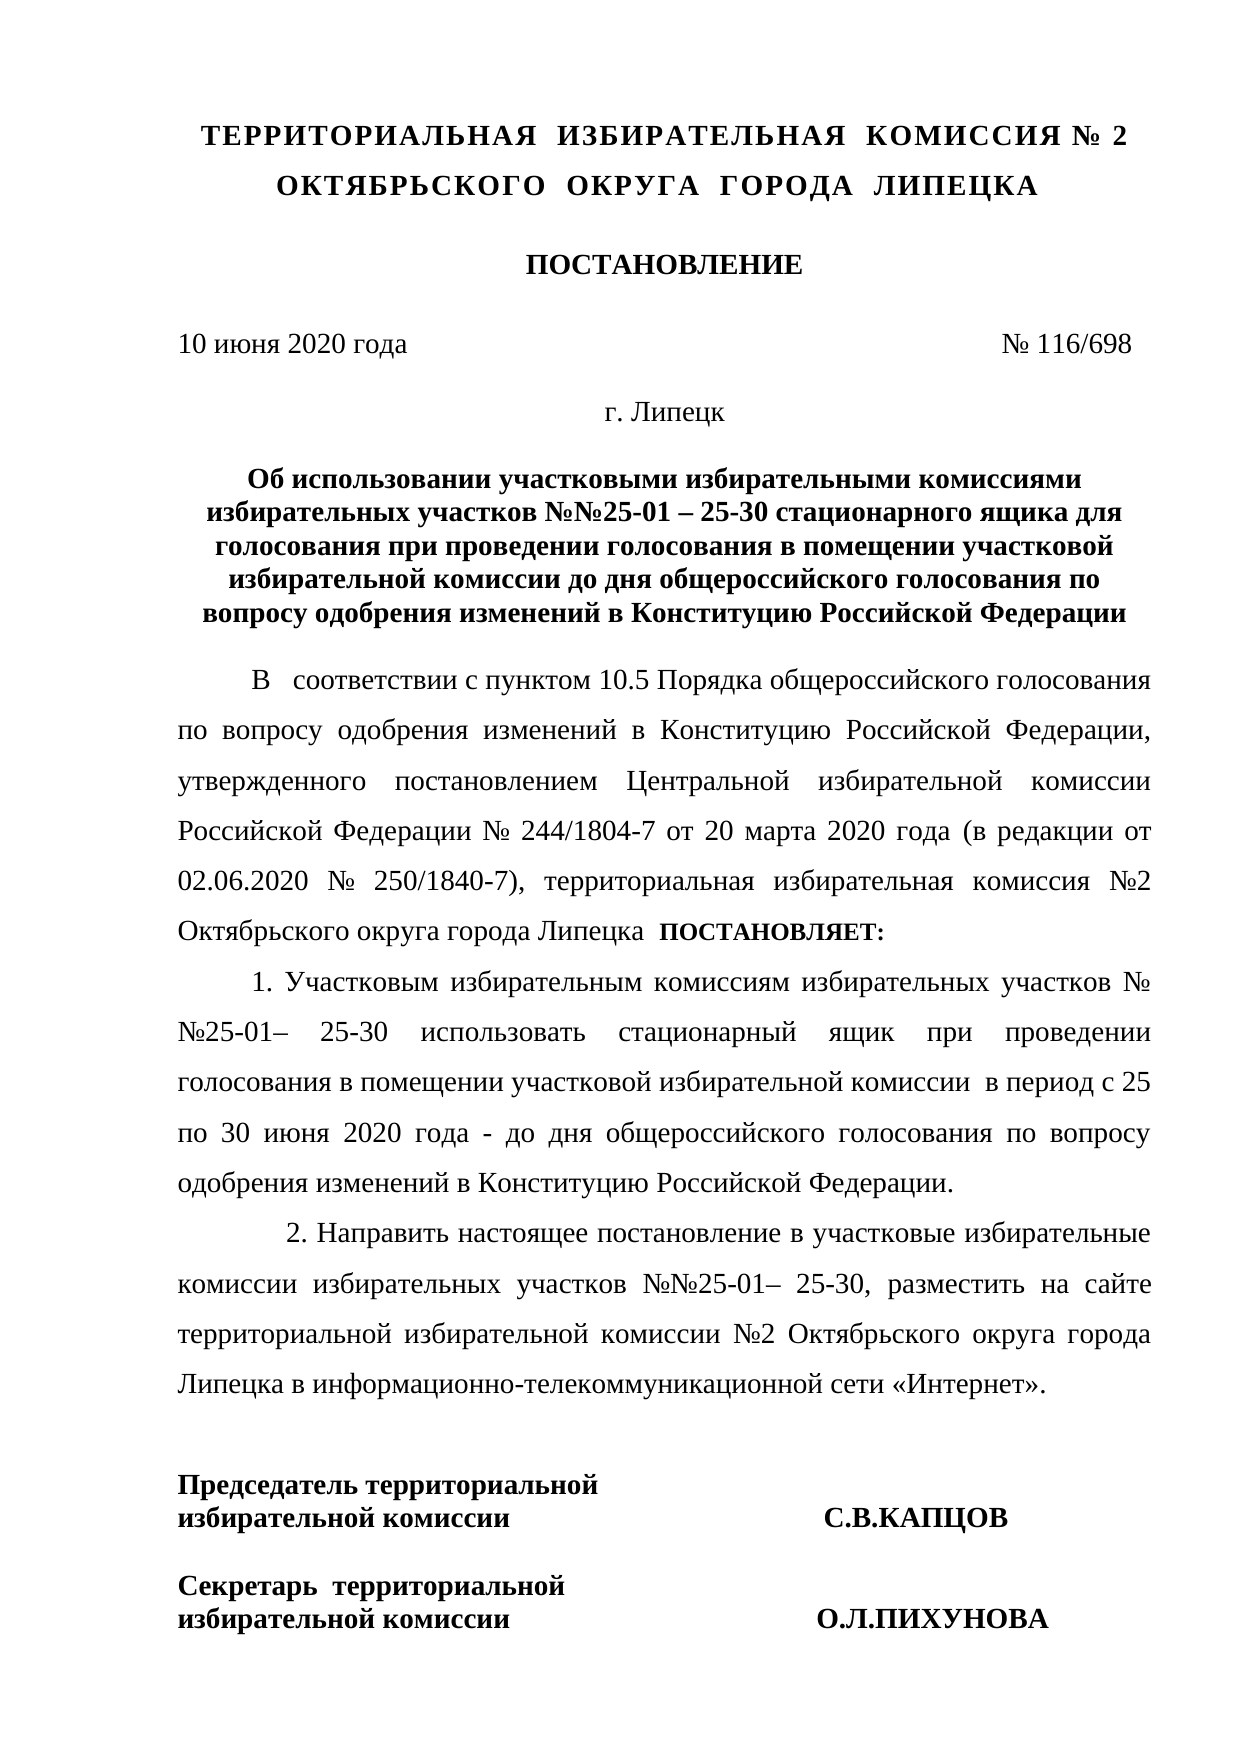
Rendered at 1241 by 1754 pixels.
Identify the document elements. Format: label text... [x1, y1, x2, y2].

text 1. Участковым избирательным комиссиям избирательных участков №№25-01– 25-30 использовать стационарный ящик при проведении голосования в помещении участковой избирательной комиссии в период с 25 по 30 июня 2020 года - до дня общероссийского голосования по вопросу одобрения изменений в Конституцию Российской Федерации. [177, 964, 1152, 1199]
text г. Липецк [177, 394, 1152, 427]
text 10 июня 2020 года № 116/698 [177, 327, 1152, 360]
text ТЕРРИТОРИАЛЬНАЯ ИЗБИРАТЕЛЬНАЯ КОМИССИЯ № 2 ОКТЯБРЬСКОГО ОКРУГА ГОРОДА ЛИПЕЦКА [162, 118, 1152, 202]
table_header Председатель территориальной избирательной комиссии Секретарь территориальной избирательной комиссии [170, 1467, 721, 1635]
table_header С.В.КАПЦОВ О.Л.ПИХУНОВА [721, 1467, 1152, 1635]
text 2. Направить настоящее постановление в участковые избирательные комиссии избирательных участков №№25-01– 25-30, разместить на сайте территориальной избирательной комиссии №2 Октябрьского округа города Липецка в информационно-телекоммуникационной сети «Интернет». [177, 1215, 1152, 1400]
text ПОСТАНОВЛЕНИЕ [177, 247, 1152, 281]
text Об использовании участковыми избирательными комиссиями избирательных участков №№25-01 – 25-30 стационарного ящика для голосования при проведении голосования в помещении участковой избирательной комиссии до дня общероссийского голосования по вопросу одобрения изменений в Конституцию Российской Федерации [177, 461, 1152, 628]
text В соответствии с пунктом 10.5 Порядка общероссийского голосования по вопросу одобрения изменений в Конституцию Российской Федерации, утвержденного постановлением Центральной избирательной комиссии Российской Федерации № 244/1804-7 от 20 марта 2020 года (в редакции от 02.06.2020 № 250/1840-7), территориальная избирательная комиссия №2 Октябрьского округа города Липецка ПОСТАНОВЛЯЕТ: [177, 662, 1152, 947]
